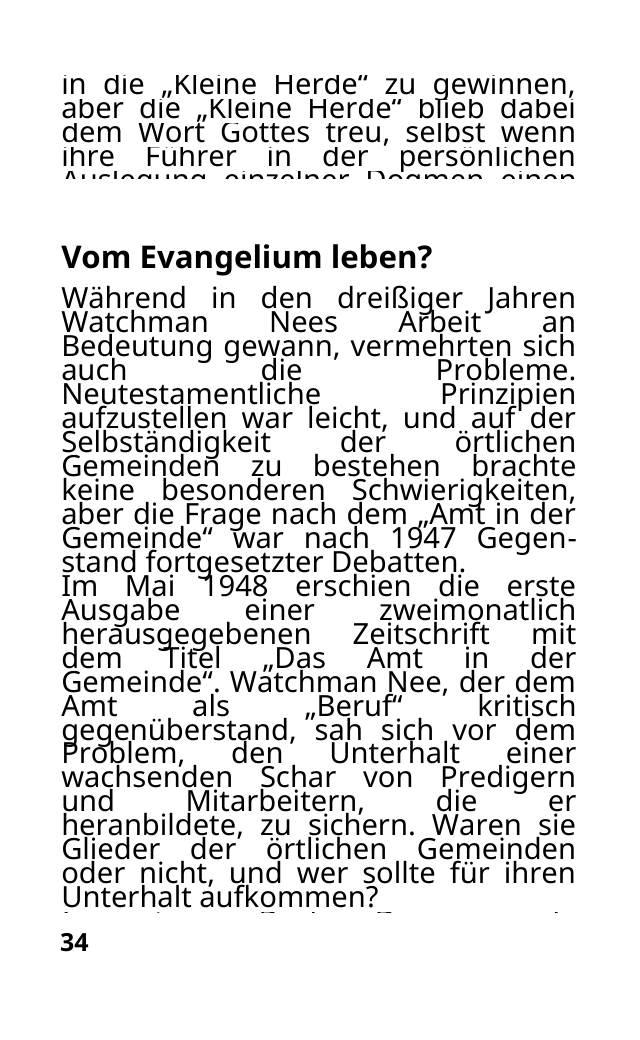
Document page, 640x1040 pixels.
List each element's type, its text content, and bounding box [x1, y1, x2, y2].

subtitle Vom Evangelium leben? [61, 243, 576, 274]
text Während in den dreißiger Jahren Watchman Nees Arbeit an Bedeutung gewann, vermehrten sich auch die Probleme. Neutestamentliche Prinzipien aufzustellen war leicht, und auf der Selbständigkeit der örtlichen Gemeinden zu bestehen brachte keine besonderen Schwierigkeiten, aber die Frage nach dem „Amt in der Gemeinde“ war nach 1947 Gegenstand fortgesetzter Debatten. [61, 289, 576, 577]
text 34 [60, 931, 89, 956]
text Im Mai 1948 erschien die erste Ausgabe einer zweimonatlich herausgegebenen Zeitschrift mit dem Titel „Das Amt in der Gemeinde“. Watchman Nee, der dem Amt als „Beruf“ kritisch gegenüberstand, sah sich vor dem Problem, den Unterhalt einer wachsenden Schar von Predigern und Mitarbeitern, die er heranbildete, zu sichern. Waren sie Glieder der örtlichen Gemeinden oder nicht, und wer sollte für ihren Unterhalt aufkommen? [61, 577, 576, 912]
text in die „Kleine Herde“ zu gewinnen, aber die „Kleine Herde“ blieb dabei dem Wort Gottes treu, selbst wenn ihre Führer in der persönlichen Auslegung einzelner Dogmen einen extremen Kurs verfolgten. [61, 76, 576, 178]
